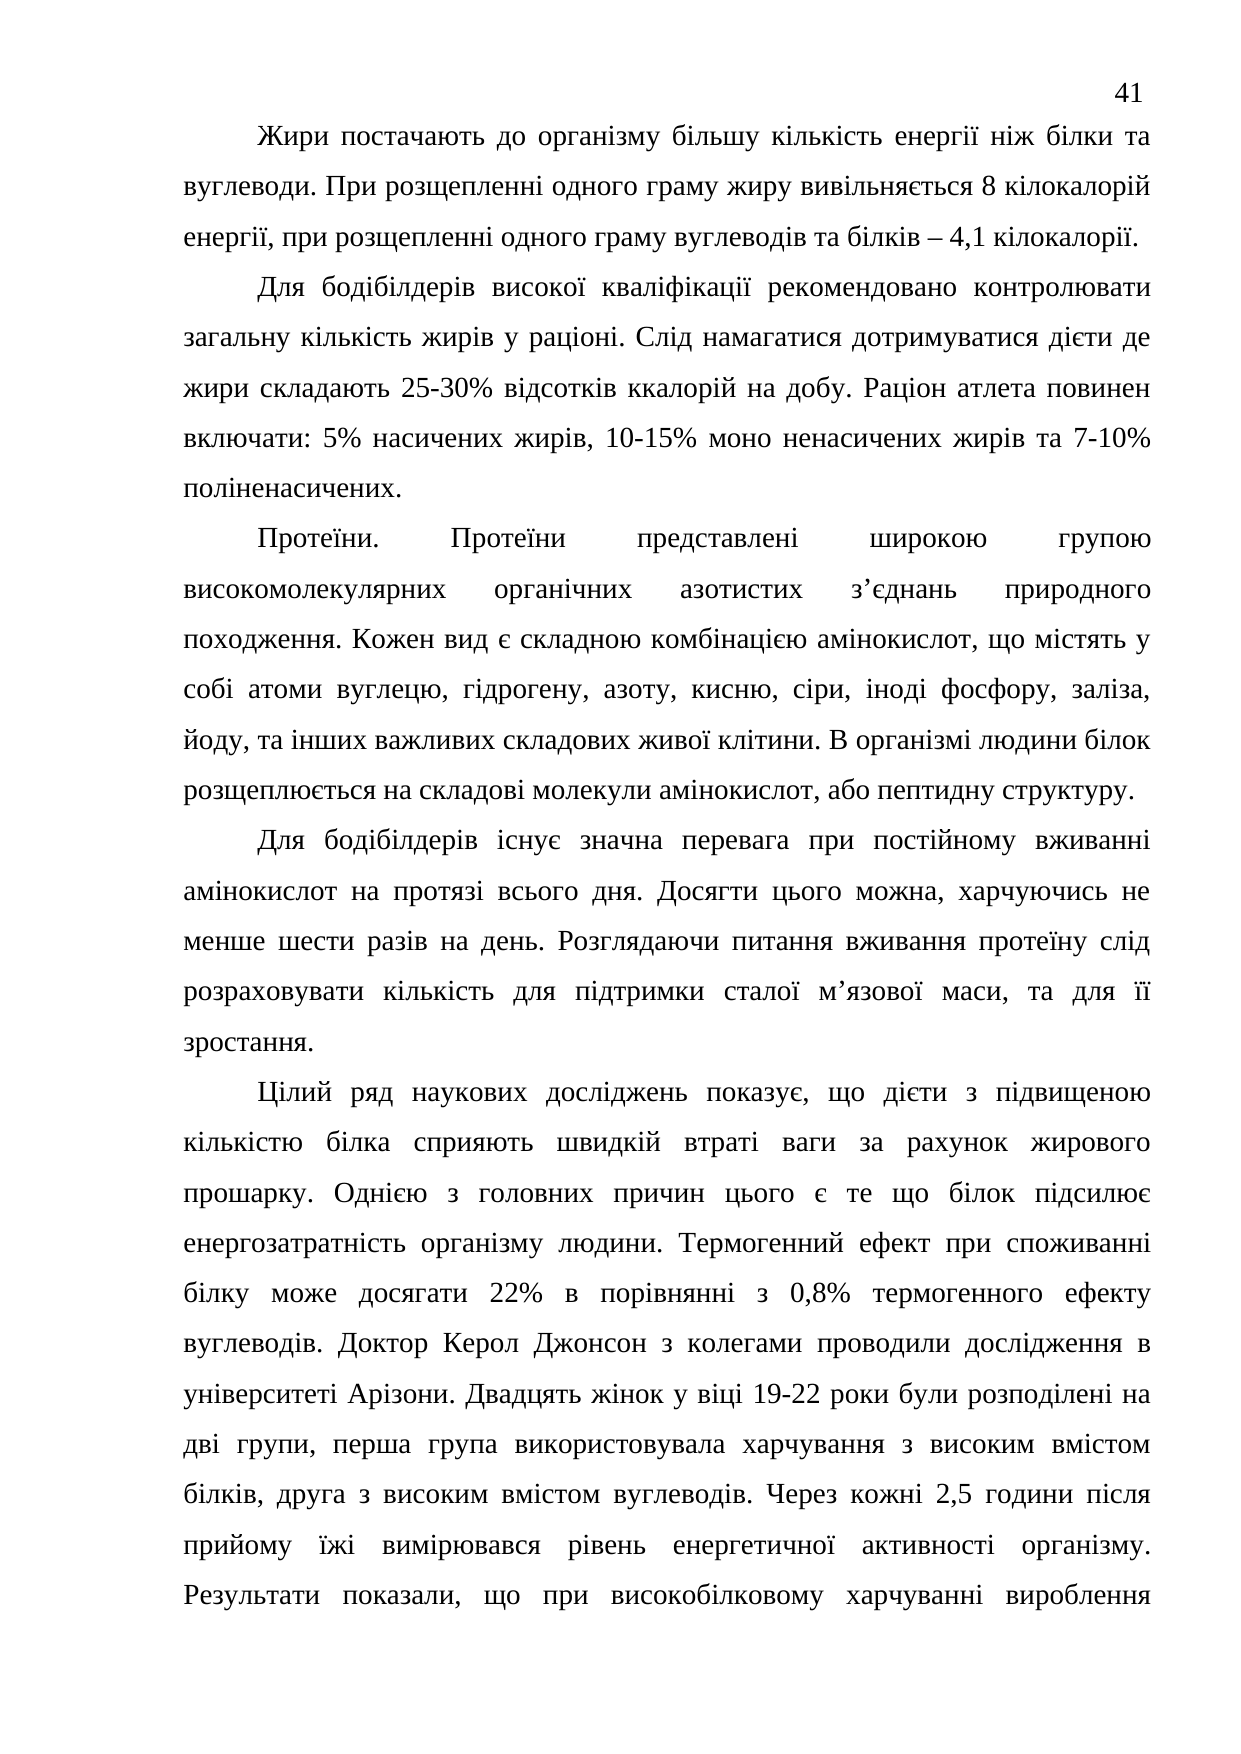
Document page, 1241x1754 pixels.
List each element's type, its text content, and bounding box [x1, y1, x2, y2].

text Протеїни. Протеїни представлені широкою групою високомолекулярних органічних азотистих з’єднань природного походження. Кожен вид є складною комбінацією амінокислот, що містять у собі атоми вуглецю, гідрогену, азоту, кисню, сіри, іноді фосфору, заліза, йоду, та інших важливих складових живої клітини. В організмі людини білок розщеплюється на складові молекули амінокислот, або пептидну структуру. [183, 521, 1152, 806]
text Для бодібілдерів високої кваліфікації рекомендовано контролювати загальну кількість жирів у раціоні. Слід намагатися дотримуватися дієти де жири складають 25-30% відсотків ккалорій на добу. Раціон атлета повинен включати: 5% насичених жирів, 10-15% моно ненасичених жирів та 7-10% поліненасичених. [183, 269, 1152, 504]
text Для бодібілдерів існує значна перевага при постійному вживанні амінокислот на протязі всього дня. Досягти цього можна, харчуючись не менше шести разів на день. Розглядаючи питання вживання протеїну слід розраховувати кількість для підтримки сталої м’язової маси, та для її зростання. [183, 822, 1152, 1057]
text Жири постачають до організму більшу кількість енергії ніж білки та вуглеводи. При розщепленні одного граму жиру вивільняється 8 кілокалорій енергії, при розщепленні одного граму вуглеводів та білків – 4,1 кілокалорії. [183, 118, 1152, 252]
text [183, 1074, 1152, 1611]
